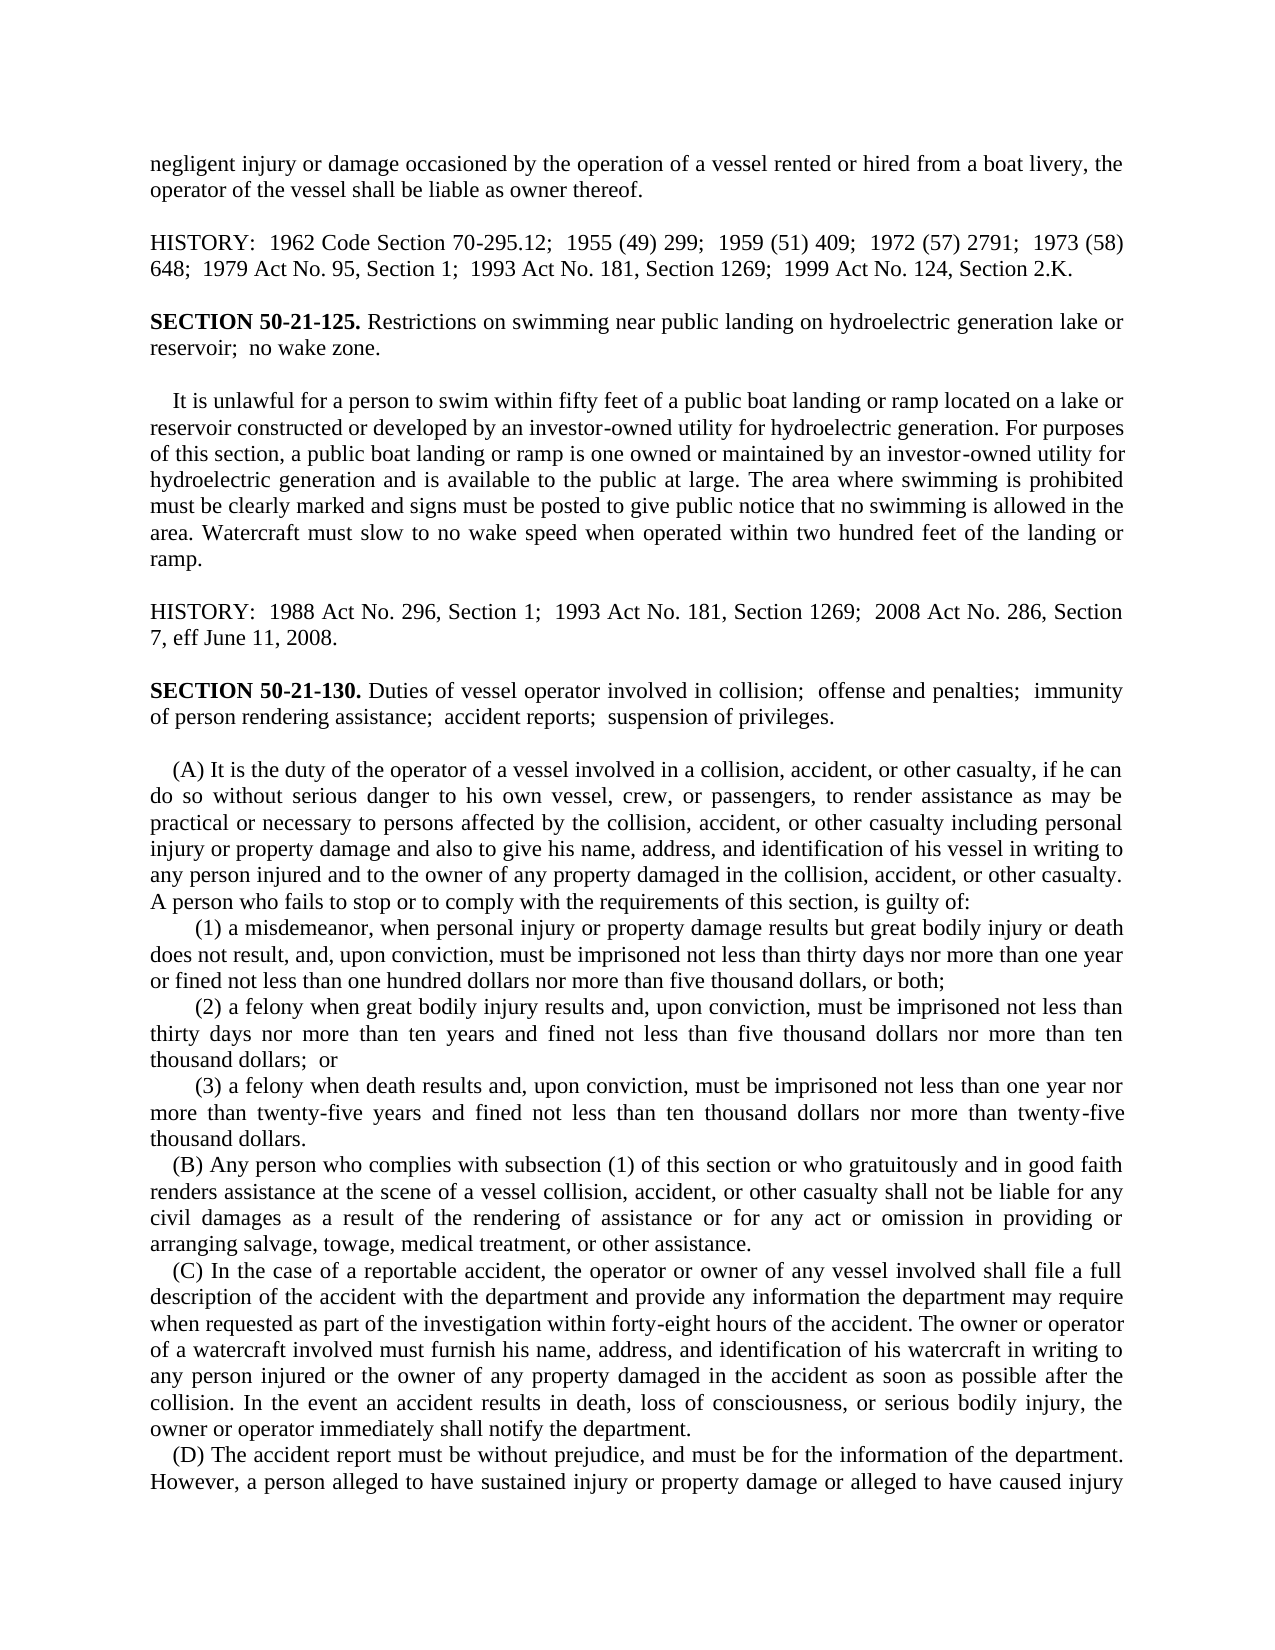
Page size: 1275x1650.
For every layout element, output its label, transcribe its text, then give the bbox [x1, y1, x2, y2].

text HISTORY: 1988 Act No. 296, Section 1; 1993 Act No. 181, Section 1269; 2008 Act No. 286, Section 7, eff June 11, 2008. [150, 598, 1125, 651]
text (C) In the case of a reportable accident, the operator or owner of any vessel involved shall file a full description of the accident with the department and provide any information the department may require when requested as part of the investigation within forty-eight hours of the accident. The owner or operator of a watercraft involved must furnish his name, address, and identification of his watercraft in writing to any person injured or the owner of any property damaged in the accident as soon as possible after the collision. In the event an accident results in death, loss of consciousness, or serious bodily injury, the owner or operator immediately shall notify the department. [150, 1257, 1125, 1441]
text (B) Any person who complies with subsection (1) of this section or who gratuitously and in good faith renders assistance at the scene of a vessel collision, accident, or other casualty shall not be liable for any civil damages as a result of the rendering of assistance or for any act or omission in providing or arranging salvage, towage, medical treatment, or other assistance. [150, 1151, 1125, 1257]
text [150, 150, 1125, 203]
text HISTORY: 1962 Code Section 70-295.12; 1955 (49) 299; 1959 (51) 409; 1972 (57) 2791; 1973 (58) 648; 1979 Act No. 95, Section 1; 1993 Act No. 181, Section 1269; 1999 Act No. 124, Section 2.K. [150, 229, 1125, 282]
text (1) a misdemeanor, when personal injury or property damage results but great bodily injury or death does not result, and, upon conviction, must be imprisoned not less than thirty days nor more than one year or fined not less than one hundred dollars nor more than five thousand dollars, or both; [150, 914, 1125, 993]
text SECTION 50-21-125. Restrictions on swimming near public landing on hydroelectric generation lake or reservoir; no wake zone. [150, 308, 1125, 361]
text (3) a felony when death results and, upon conviction, must be imprisoned not less than one year nor more than twenty-five years and fined not less than ten thousand dollars nor more than twenty-five thousand dollars. [150, 1072, 1125, 1151]
text SECTION 50-21-130. Duties of vessel operator involved in collision; offense and penalties; immunity of person rendering assistance; accident reports; suspension of privileges. [150, 677, 1125, 730]
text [150, 1441, 1125, 1494]
text (2) a felony when great bodily injury results and, upon conviction, must be imprisoned not less than thirty days nor more than ten years and fined not less than five thousand dollars nor more than ten thousand dollars; or [150, 993, 1125, 1072]
text It is unlawful for a person to swim within fifty feet of a public boat landing or ramp located on a lake or reservoir constructed or developed by an investor-owned utility for hydroelectric generation. For purposes of this section, a public boat landing or ramp is one owned or maintained by an investor-owned utility for hydroelectric generation and is available to the public at large. The area where swimming is prohibited must be clearly marked and signs must be posted to give public notice that no swimming is allowed in the area. Watercraft must slow to no wake speed when operated within two hundred feet of the landing or ramp. [150, 387, 1125, 572]
text (A) It is the duty of the operator of a vessel involved in a collision, accident, or other casualty, if he can do so without serious danger to his own vessel, crew, or passengers, to render assistance as may be practical or necessary to persons affected by the collision, accident, or other casualty including personal injury or property damage and also to give his name, address, and identification of his vessel in writing to any person injured and to the owner of any property damaged in the collision, accident, or other casualty. A person who fails to stop or to comply with the requirements of this section, is guilty of: [150, 756, 1125, 914]
